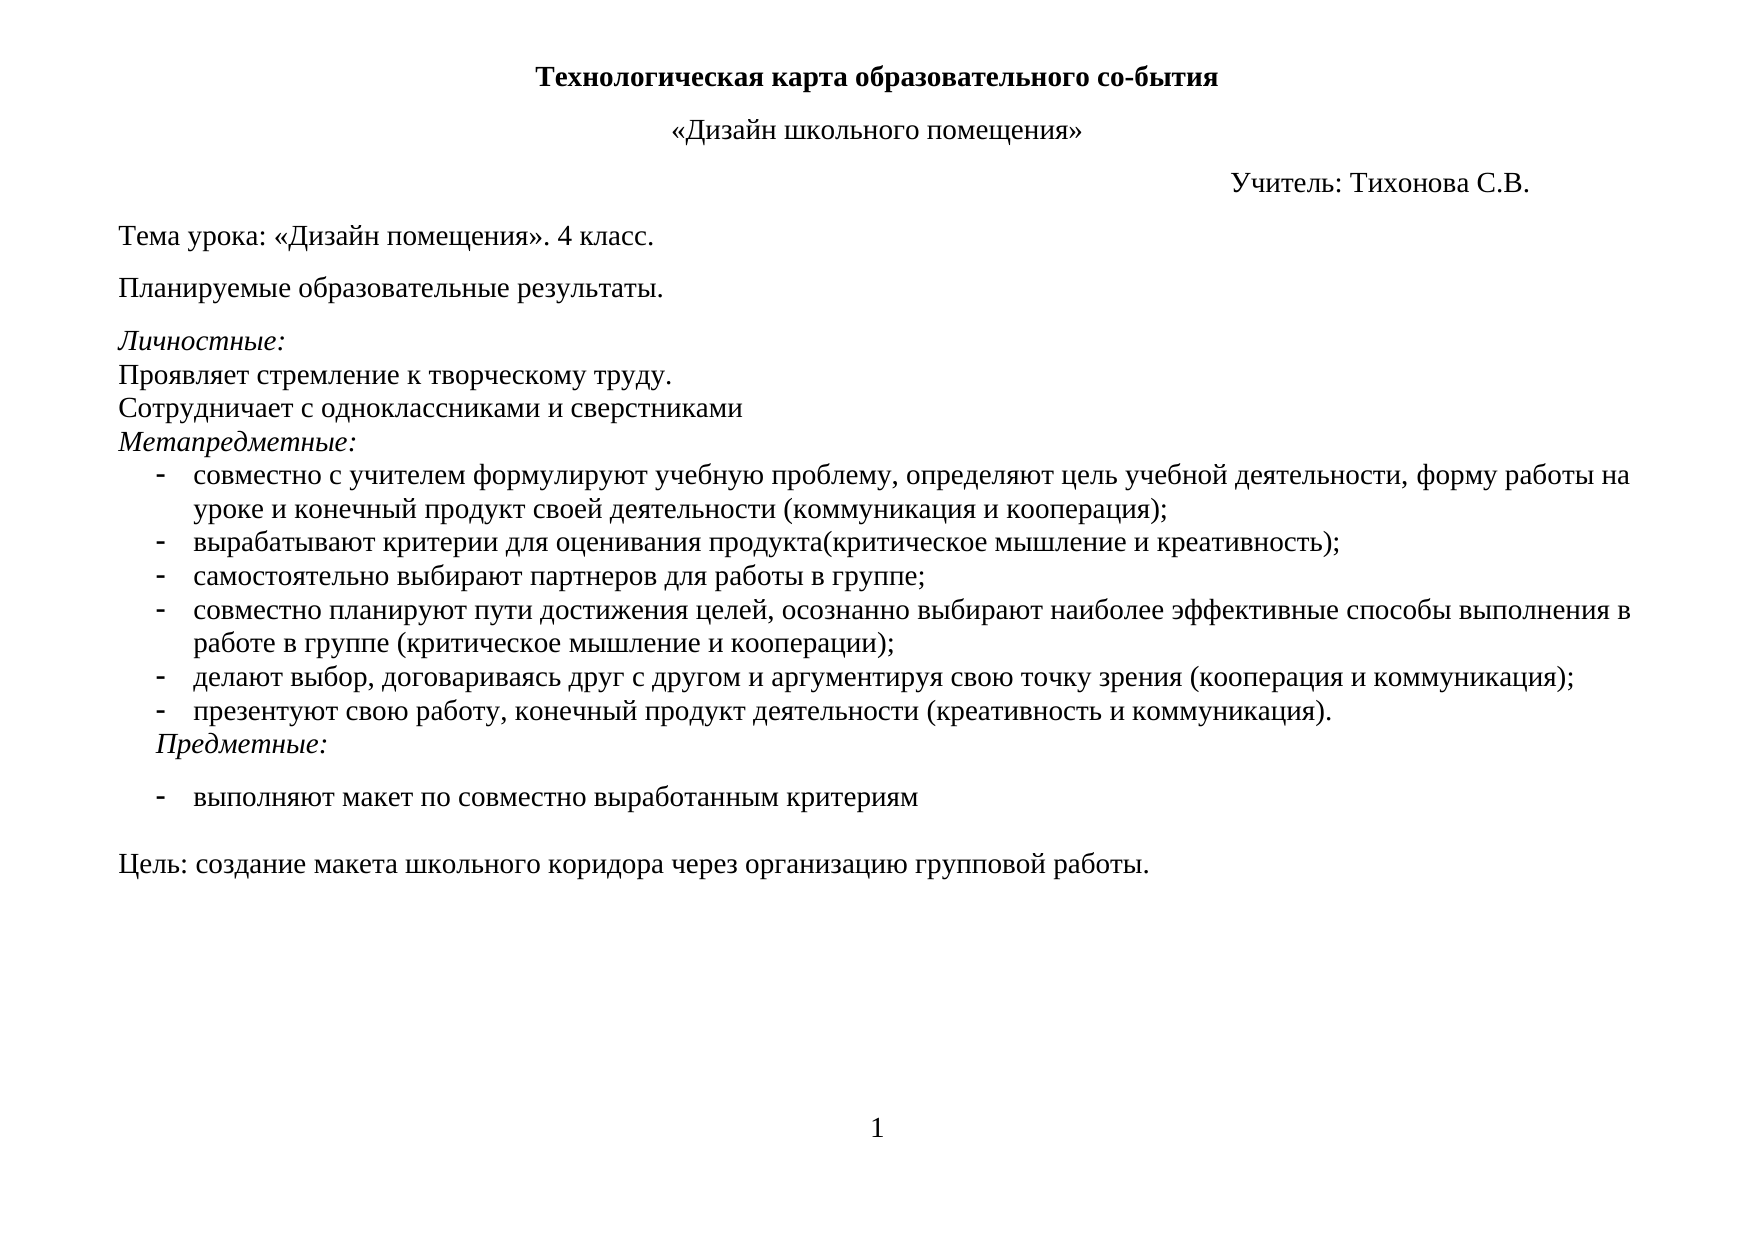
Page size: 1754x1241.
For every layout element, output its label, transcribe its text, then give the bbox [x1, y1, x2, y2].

text 1 [118, 1110, 1636, 1144]
text Предметные: [156, 726, 1636, 760]
text Метапредметные: [118, 424, 1636, 457]
list вырабатывают критерии для оценивания продукта(критическое мышление и креативность); [156, 524, 1636, 558]
text Личностные: [118, 323, 1636, 357]
list выполняют макет по совместно выработанным критериям [156, 779, 1636, 813]
list делают выбор, договариваясь друг с другом и аргументируя свою точку зрения (кооперация и коммуникация); [156, 659, 1636, 693]
text Учитель: Тихонова С.В. [118, 165, 1636, 198]
list самостоятельно выбирают партнеров для работы в группе; [156, 558, 1636, 592]
text Тема урока: «Дизайн помещения». 4 класс. [118, 218, 1636, 251]
list презентуют свою работу, конечный продукт деятельности (креативность и коммуникация). [156, 693, 1636, 726]
text Сотрудничает с одноклассниками и сверстниками [118, 390, 1636, 424]
text Проявляет стремление к творческому труду. [118, 357, 1636, 390]
text Технологическая карта образовательного со-бытия [118, 59, 1636, 93]
text Планируемые образовательные результаты. [118, 270, 1636, 304]
list совместно планируют пути достижения целей, осознанно выбирают наиболее эффективные способы выполнения в работе в группе (критическое мышление и кооперации); [156, 592, 1636, 659]
list совместно с учителем формулируют учебную проблему, определяют цель учебной деятельности, форму работы на уроке и конечный продукт своей деятельности (коммуникация и кооперация); [156, 457, 1636, 524]
text Цель: создание макета школьного коридора через организацию групповой работы. [118, 846, 1636, 880]
text «Дизайн школьного помещения» [118, 112, 1636, 146]
